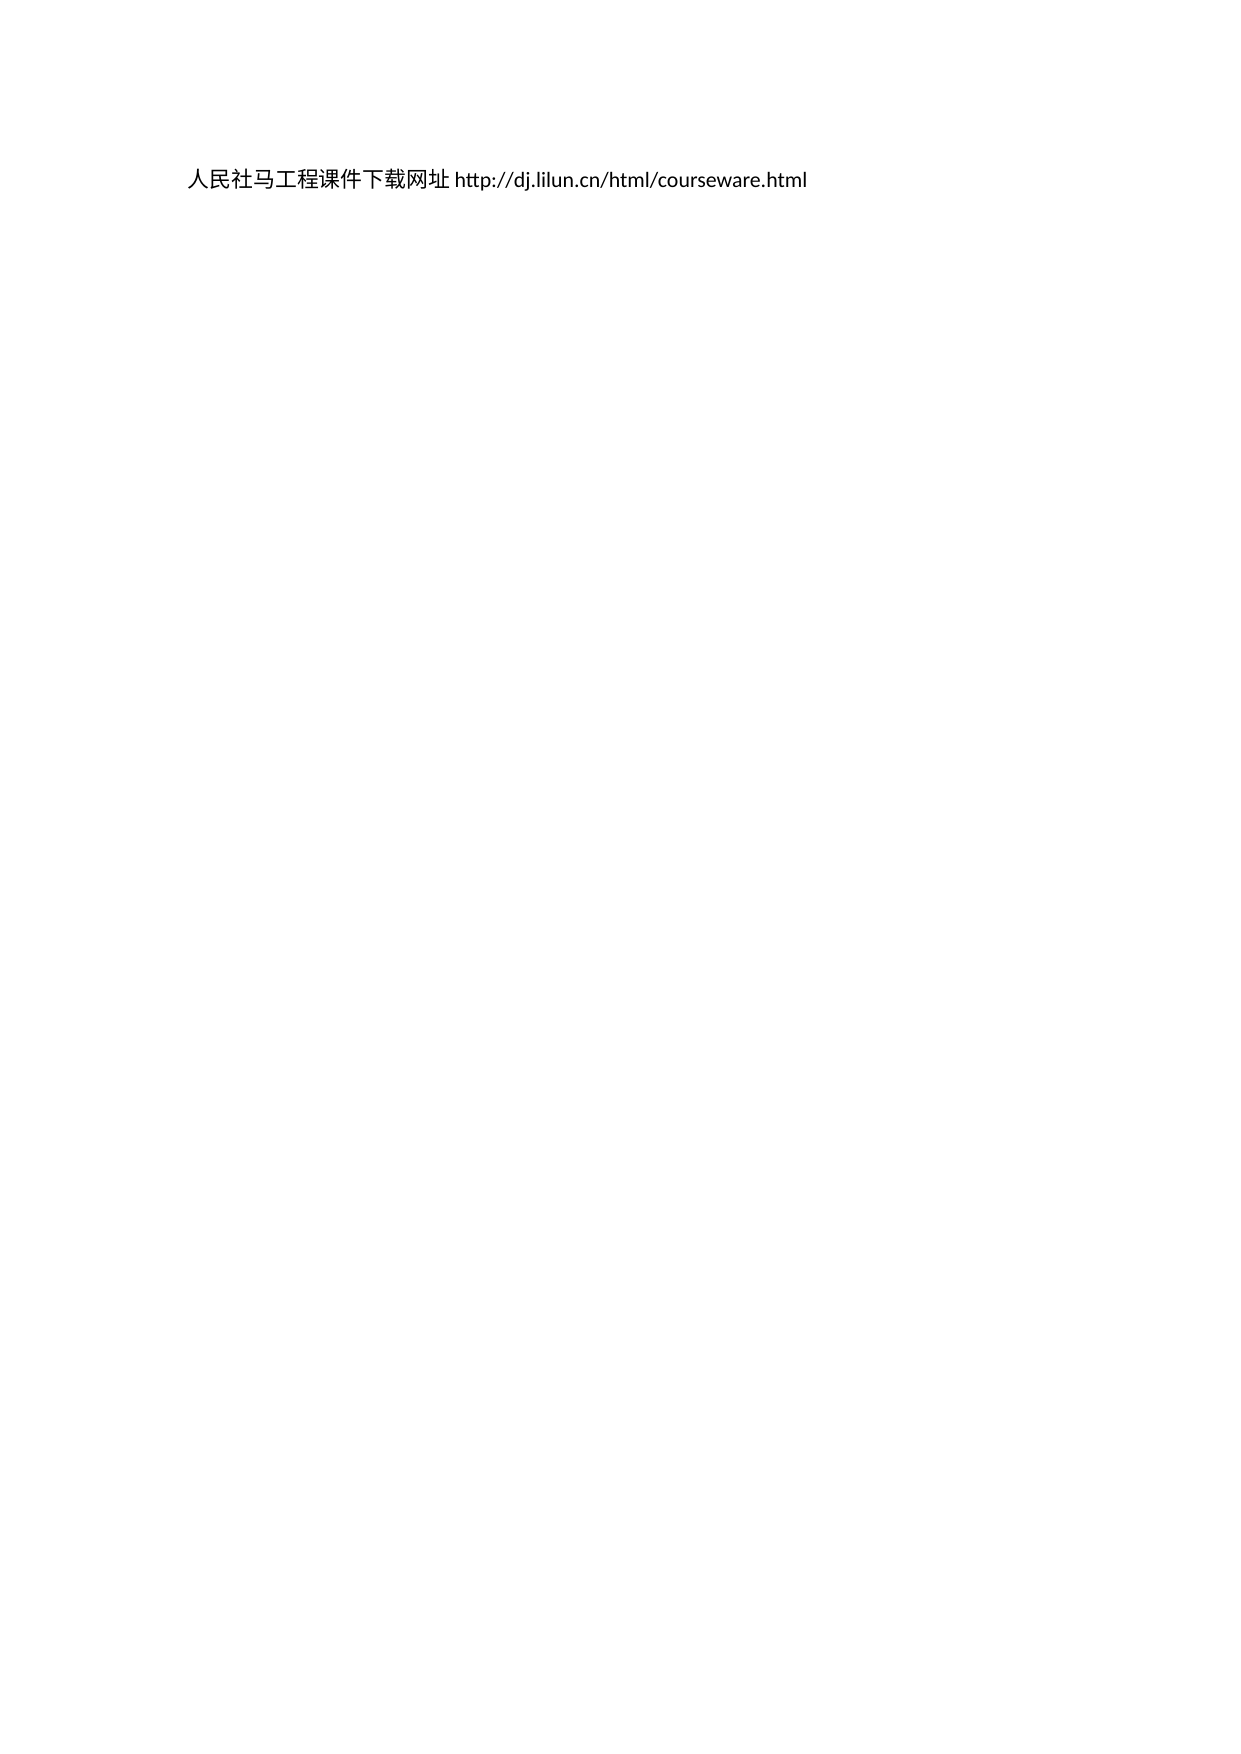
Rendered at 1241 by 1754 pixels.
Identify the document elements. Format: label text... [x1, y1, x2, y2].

text 人民社马工程课件下载网址http://dj.lilun.cn/html/courseware.html [187, 162, 1053, 194]
